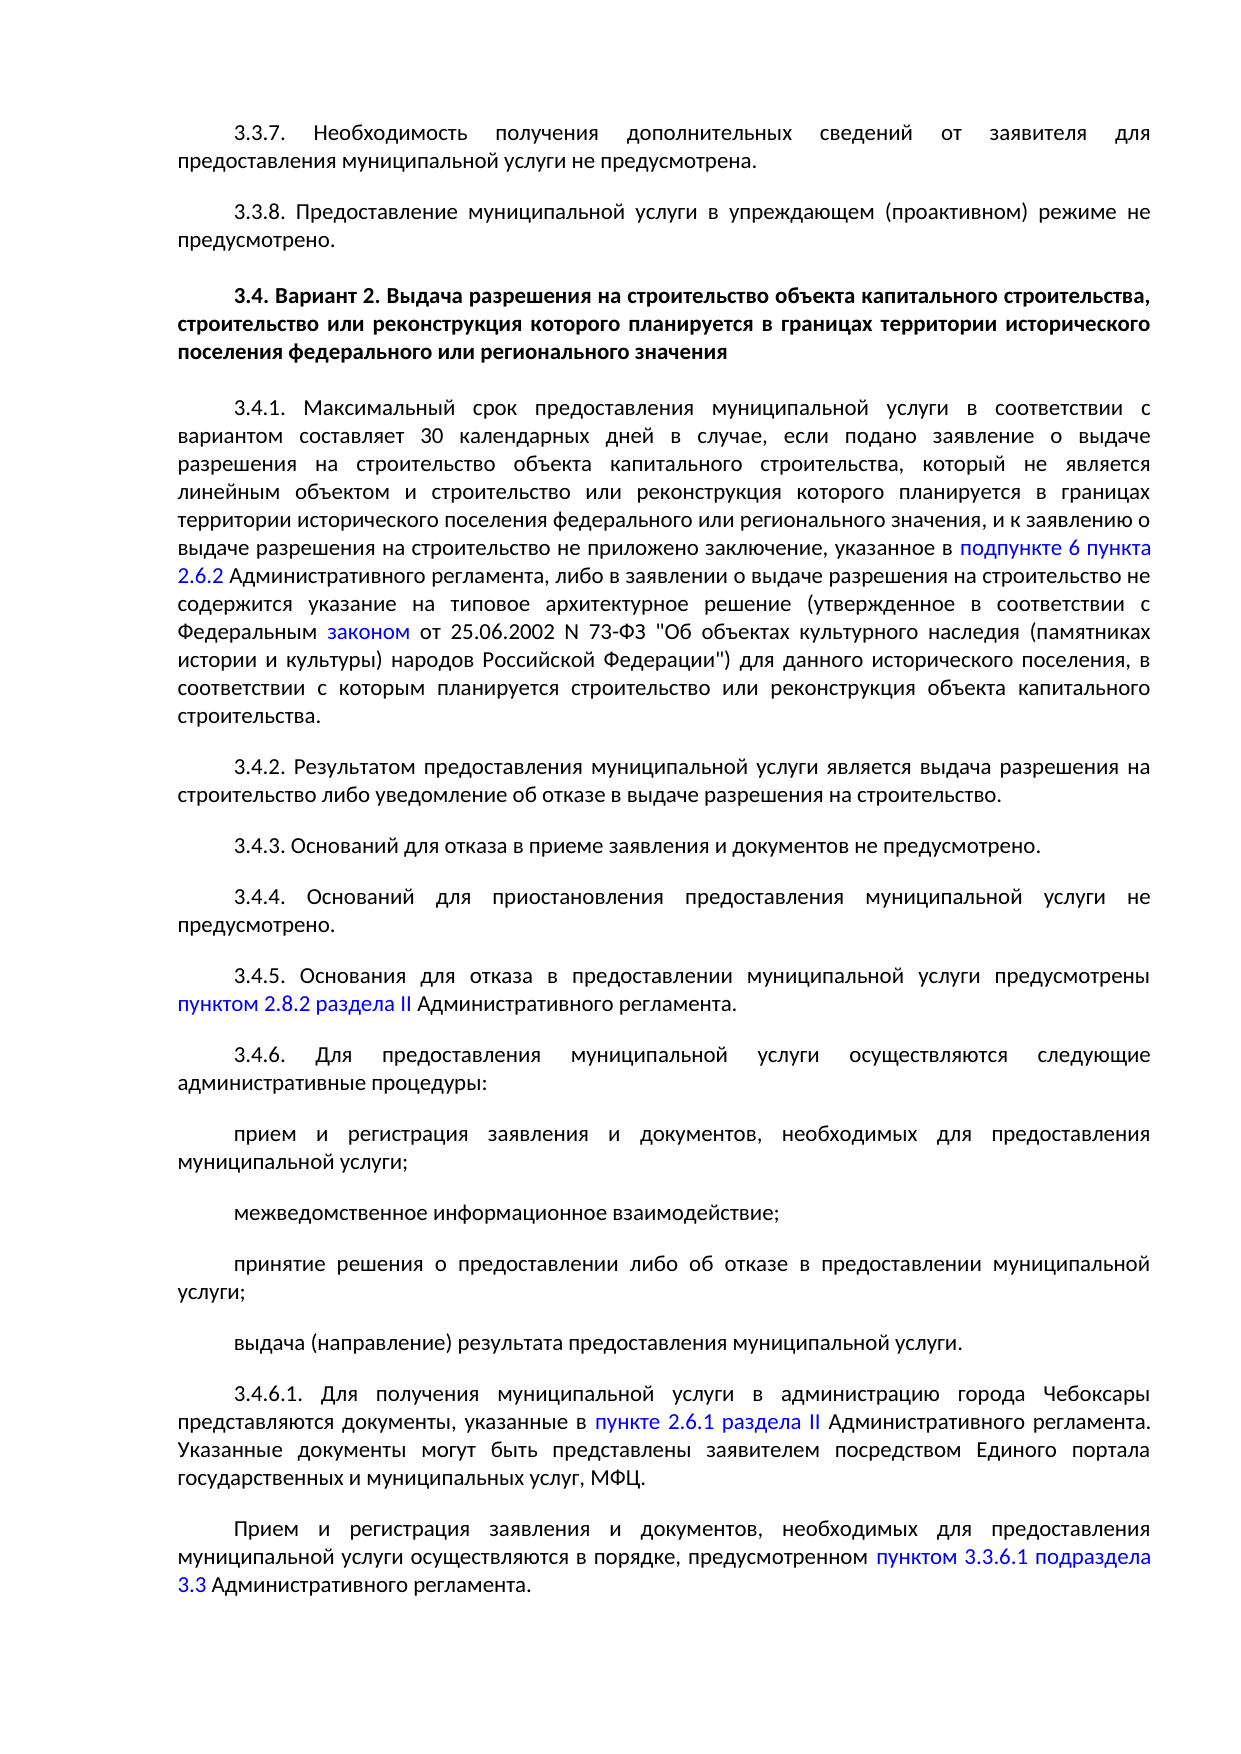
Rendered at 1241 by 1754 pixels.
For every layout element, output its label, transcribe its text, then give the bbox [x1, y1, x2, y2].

text 3.4.6.1. Для получения муниципальной услуги в администрацию города Чебоксары представляются документы, указанные в пункте 2.6.1 раздела II Административного регламента. Указанные документы могут быть представлены заявителем посредством Единого портала государственных и муниципальных услуг, МФЦ. [177, 1379, 1152, 1491]
text прием и регистрация заявления и документов, необходимых для предоставления муниципальной услуги; [177, 1119, 1152, 1175]
text 3.4.6. Для предоставления муниципальной услуги осуществляются следующие административные процедуры: [177, 1040, 1152, 1096]
text принятие решения о предоставлении либо об отказе в предоставлении муниципальной услуги; [177, 1249, 1152, 1305]
text межведомственное информационное взаимодействие; [177, 1198, 1152, 1226]
text Прием и регистрация заявления и документов, необходимых для предоставления муниципальной услуги осуществляются в порядке, предусмотренном пунктом 3.3.6.1 подраздела 3.3 Административного регламента. [177, 1514, 1152, 1598]
text 3.4.5. Основания для отказа в предоставлении муниципальной услуги предусмотрены пунктом 2.8.2 раздела II Административного регламента. [177, 961, 1152, 1017]
text 3.4.3. Оснований для отказа в приеме заявления и документов не предусмотрено. [177, 831, 1152, 859]
title 3.4. Вариант 2. Выдача разрешения на строительство объекта капитального строительства, строительство или реконструкция которого планируется в границах территории исторического поселения федерального или регионального значения [177, 281, 1152, 365]
text 3.4.4. Оснований для приостановления предоставления муниципальной услуги не предусмотрено. [177, 882, 1152, 938]
text 3.3.7. Необходимость получения дополнительных сведений от заявителя для предоставления муниципальной услуги не предусмотрена. [177, 118, 1152, 174]
text выдача (направление) результата предоставления муниципальной услуги. [177, 1328, 1152, 1356]
text 3.3.8. Предоставление муниципальной услуги в упреждающем (проактивном) режиме не предусмотрено. [177, 197, 1152, 253]
text 3.4.1. Максимальный срок предоставления муниципальной услуги в соответствии с вариантом составляет 30 календарных дней в случае, если подано заявление о выдаче разрешения на строительство объекта капитального строительства, который не является линейным объектом и строительство или реконструкция которого планируется в границах территории исторического поселения федерального или регионального значения, и к заявлению о выдаче разрешения на строительство не приложено заключение, указанное в подпункте 6 пункта 2.6.2 Административного регламента, либо в заявлении о выдаче разрешения на строительство не содержится указание на типовое архитектурное решение (утвержденное в соответствии с Федеральным законом от 25.06.2002 N 73-ФЗ "Об объектах культурного наследия (памятниках истории и культуры) народов Российской Федерации") для данного исторического поселения, в соответствии с которым планируется строительство или реконструкция объекта капитального строительства. [177, 393, 1152, 729]
text 3.4.2. Результатом предоставления муниципальной услуги является выдача разрешения на строительство либо уведомление об отказе в выдаче разрешения на строительство. [177, 752, 1152, 808]
